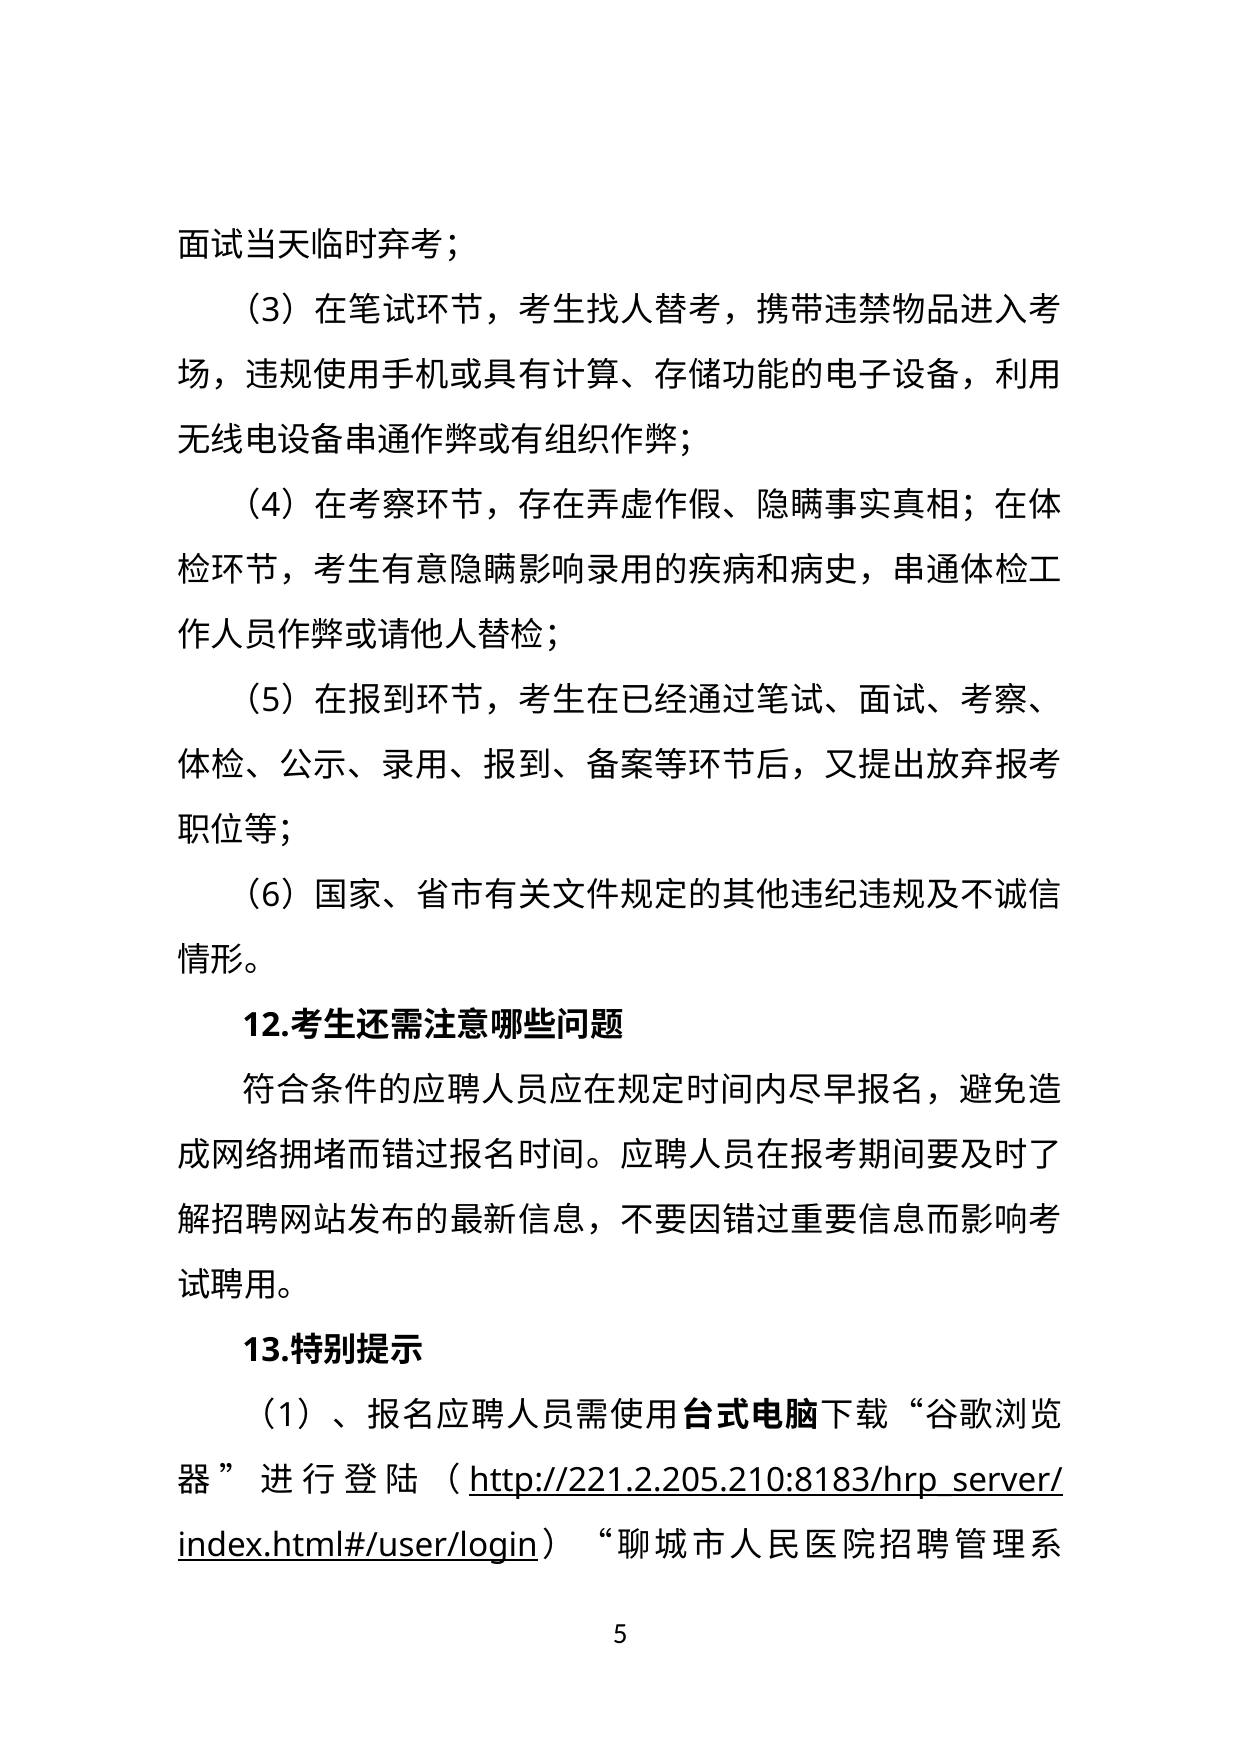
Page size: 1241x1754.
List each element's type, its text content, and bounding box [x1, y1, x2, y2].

text （4）在考察环节，存在弄虚作假、隐瞒事实真相；在体检环节，考生有意隐瞒影响录用的疾病和病史，串通体检工作人员作弊或请他人替检； [177, 469, 1063, 664]
text 13.特别提示 [177, 1314, 1063, 1379]
text 12.考生还需注意哪些问题 [177, 989, 1063, 1054]
text （5）在报到环节，考生在已经通过笔试、面试、考察、体检、公示、录用、报到、备案等环节后，又提出放弃报考职位等； [177, 664, 1063, 859]
text （3）在笔试环节，考生找人替考，携带违禁物品进入考场，违规使用手机或具有计算、存储功能的电子设备，利用无线电设备串通作弊或有组织作弊； [177, 274, 1063, 469]
text 符合条件的应聘人员应在规定时间内尽早报名，避免造成网络拥堵而错过报名时间。应聘人员在报考期间要及时了解招聘网站发布的最新信息，不要因错过重要信息而影响考试聘用。 [177, 1054, 1063, 1314]
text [177, 209, 1063, 274]
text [177, 1379, 1063, 1574]
text （6）国家、省市有关文件规定的其他违纪违规及不诚信情形。 [177, 859, 1063, 989]
